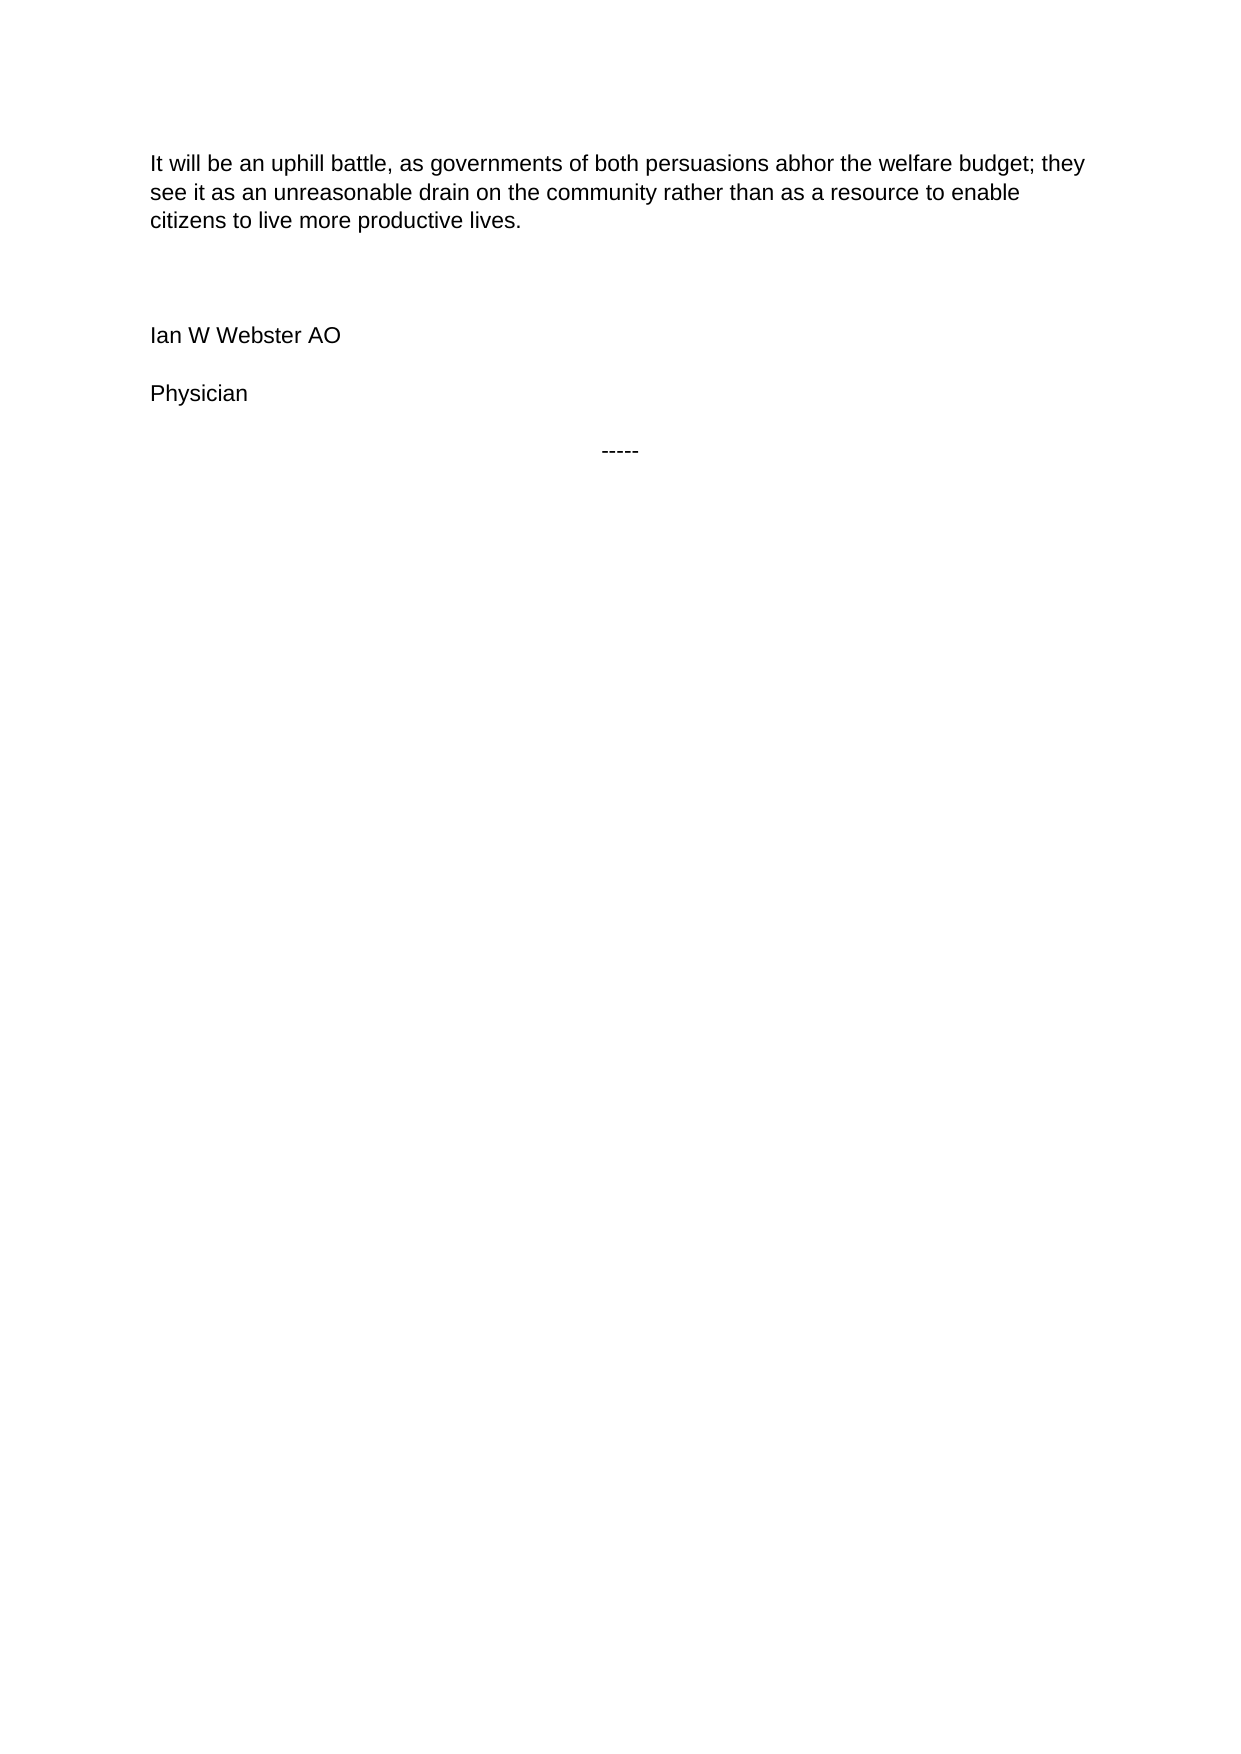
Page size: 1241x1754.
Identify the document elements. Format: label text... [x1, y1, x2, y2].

text It will be an uphill battle, as governments of both persuasions abhor the welfare budget; they see it as an unreasonable drain on the community rather than as a resource to enable citizens to live more productive lives. [150, 150, 1090, 233]
text Ian W Webster AO [150, 322, 1090, 348]
text ----- [150, 437, 1090, 464]
text Physician [150, 380, 1090, 406]
